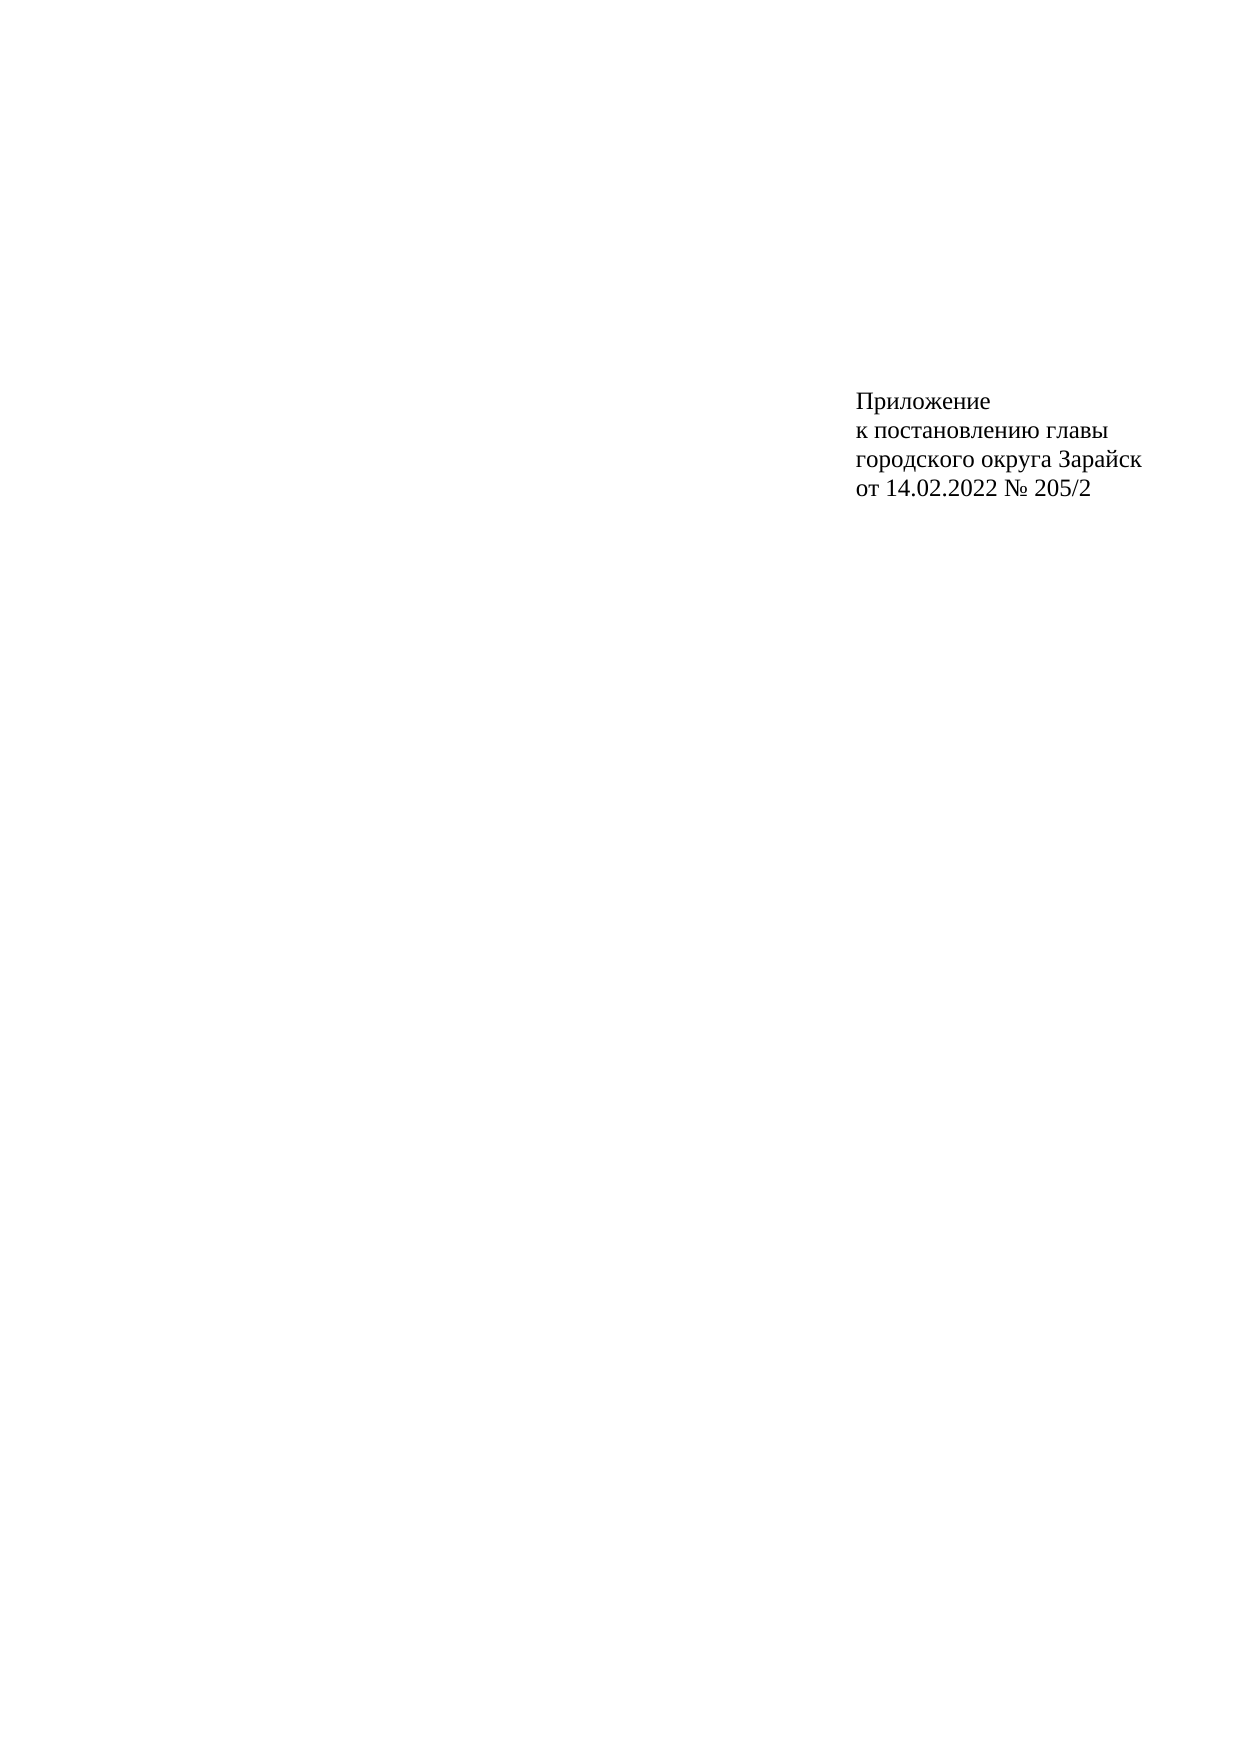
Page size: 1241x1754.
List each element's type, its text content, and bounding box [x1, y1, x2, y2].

text от 14.02.2022 № 205/2 [118, 473, 1181, 501]
text Приложение [118, 386, 1181, 415]
text к постановлению главы [118, 415, 1181, 444]
text городского округа Зарайск [118, 444, 1181, 473]
